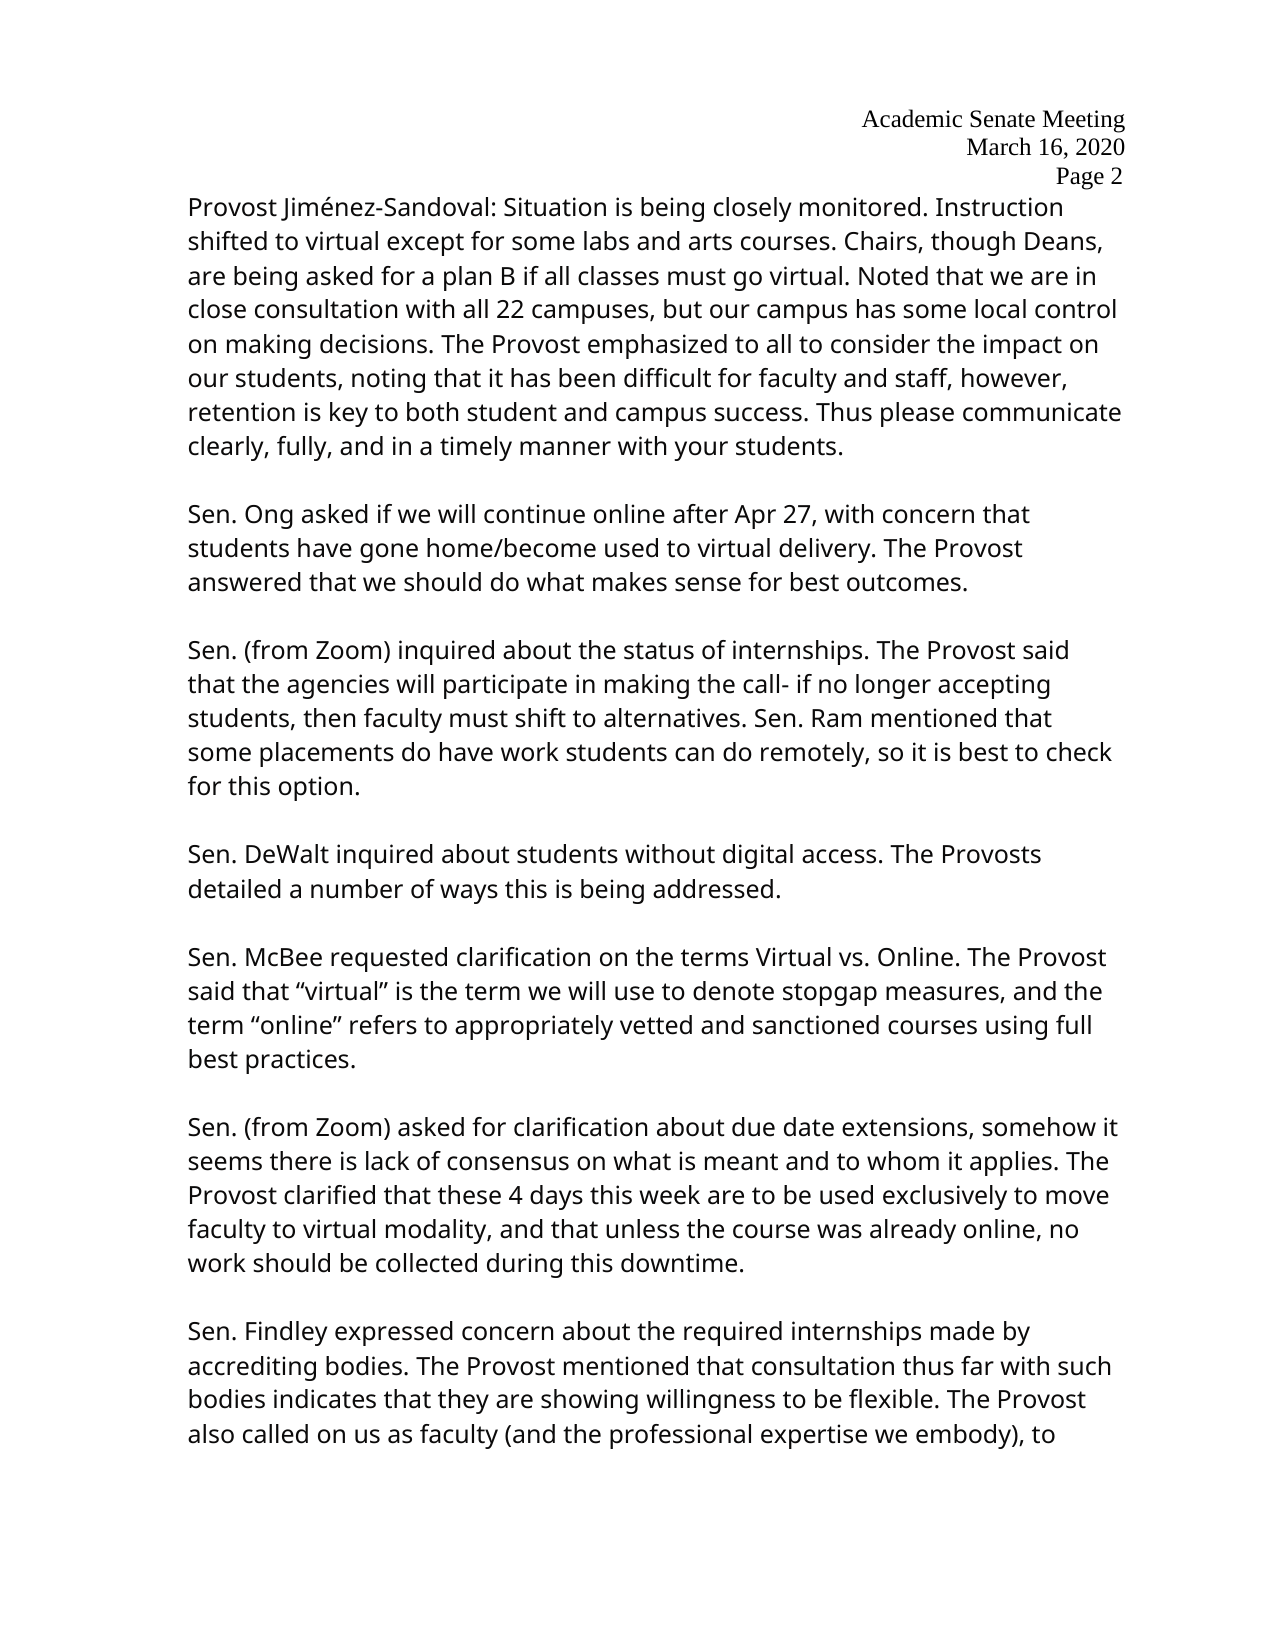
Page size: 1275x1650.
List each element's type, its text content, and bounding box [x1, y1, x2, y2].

text Sen. Ong asked if we will continue online after Apr 27, with concern that students have gone home/become used to virtual delivery. The Provost answered that we should do what makes sense for best outcomes. [187, 497, 1123, 599]
text Sen. (from Zoom) inquired about the status of internships. The Provost said that the agencies will participate in making the call- if no longer accepting students, then faculty must shift to alternatives. Sen. Ram mentioned that some placements do have work students can do remotely, so it is best to check for this option. [187, 633, 1123, 803]
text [187, 1314, 1123, 1450]
text Sen. McBee requested clarification on the terms Virtual vs. Online. The Provost said that “virtual” is the term we will use to denote stopgap measures, and the term “online” refers to appropriately vetted and sanctioned courses using full best practices. [187, 939, 1123, 1076]
text Sen. (from Zoom) asked for clarification about due date extensions, somehow it seems there is lack of consensus on what is meant and to whom it applies. The Provost clarified that these 4 days this week are to be used exclusively to move faculty to virtual modality, and that unless the course was already online, no work should be collected during this downtime. [187, 1110, 1123, 1280]
text Sen. DeWalt inquired about students without digital access. The Provosts detailed a number of ways this is being addressed. [187, 837, 1123, 905]
text Provost Jiménez-Sandoval: Situation is being closely monitored. Instruction shifted to virtual except for some labs and arts courses. Chairs, though Deans, are being asked for a plan B if all classes must go virtual. Noted that we are in close consultation with all 22 campuses, but our campus has some local control on making decisions. The Provost emphasized to all to consider the impact on our students, noting that it has been difficult for faculty and staff, however, retention is key to both student and campus success. Thus please communicate clearly, fully, and in a timely manner with your students. [187, 190, 1123, 462]
